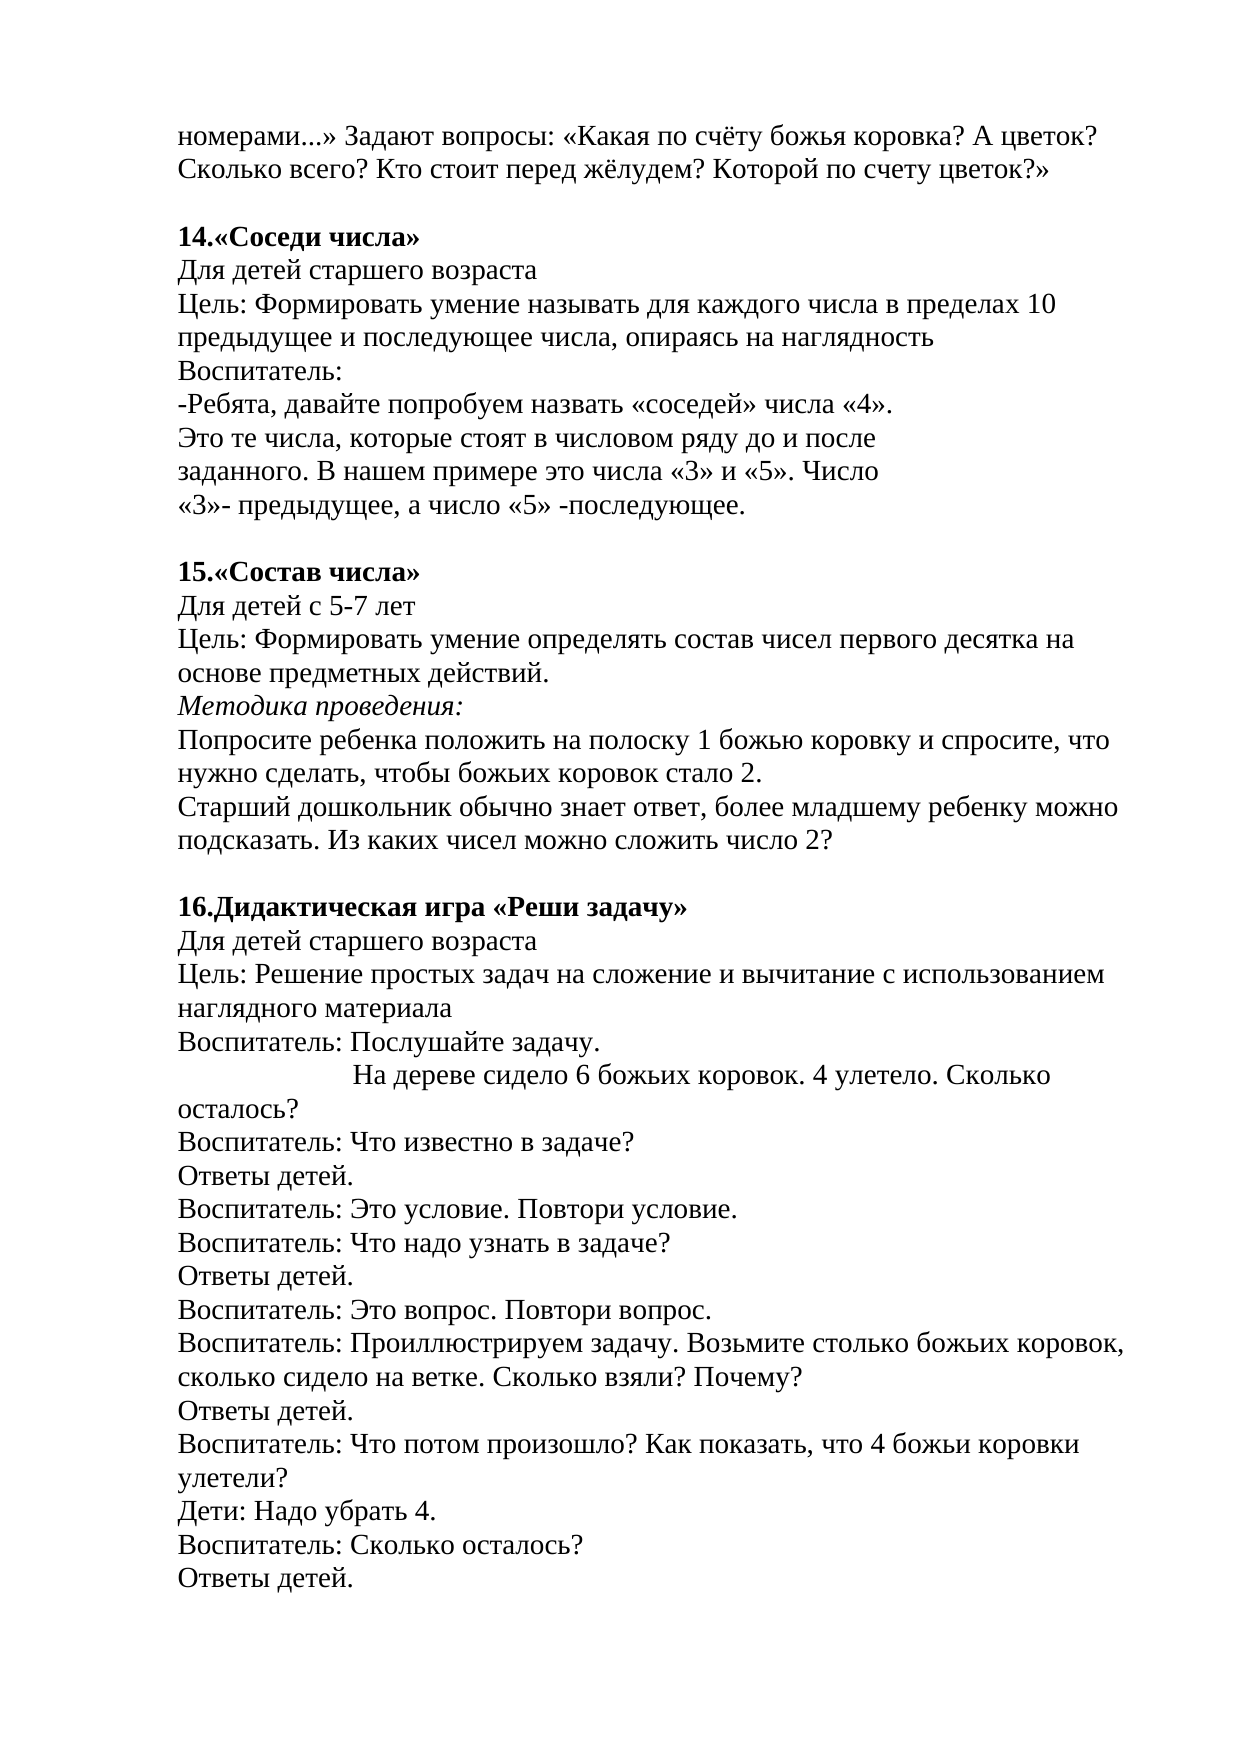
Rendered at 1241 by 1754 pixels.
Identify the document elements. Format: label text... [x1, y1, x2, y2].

text Для детей с 5-7 лет [177, 588, 1152, 621]
text Ответы детей. [177, 1258, 1152, 1292]
text На дереве сидело 6 божьих коровок. 4 улетело. Сколько осталось? [177, 1057, 1152, 1124]
text Ответы детей. [177, 1393, 1152, 1426]
text Для детей старшего возраста [177, 252, 1152, 286]
text -Ребята, давайте попробуем назвать «соседей» числа «4». [177, 386, 1152, 420]
text заданного. В нашем примере это числа «3» и «5». Число [177, 453, 1152, 487]
text Старший дошкольник обычно знает ответ, более младшему ребенку можно подсказать. Из каких чисел можно сложить число 2? [177, 789, 1152, 856]
text Цель: Решение простых задач на сложение и вычитание с использованием наглядного материала [177, 957, 1152, 1024]
text Попросите ребенка положить на полоску 1 божью коровку и спросите, что нужно сделать, чтобы божьих коровок стало 2. [177, 722, 1152, 789]
text Воспитатель: Что надо узнать в задаче? [177, 1225, 1152, 1258]
text «3»- предыдущее, а число «5» -последующее. [177, 487, 1152, 521]
text Ответы детей. [177, 1560, 1152, 1594]
text 14.«Соседи числа» [177, 219, 1152, 252]
text Воспитатель: Послушайте задачу. [177, 1024, 1152, 1057]
text Дети: Надо убрать 4. [177, 1493, 1152, 1527]
text Для детей старшего возраста [177, 923, 1152, 957]
text Воспитатель: Сколько осталось? [177, 1527, 1152, 1560]
text Воспитатель: Это вопрос. Повтори вопрос. [177, 1292, 1152, 1326]
text Воспитатель: Проиллюстрируем задачу. Возьмите столько божьих коровок, сколько сидело на ветке. Сколько взяли? Почему? [177, 1326, 1152, 1393]
text Воспитатель: [177, 353, 1152, 386]
text Цель: Формировать умение определять состав чисел первого десятка на основе предметных действий. [177, 621, 1152, 688]
text Воспитатель: Это условие. Повтори условие. [177, 1191, 1152, 1225]
text 15.«Состав числа» [177, 554, 1152, 588]
text Воспитатель: Что известно в задаче? [177, 1124, 1152, 1158]
text Ответы детей. [177, 1158, 1152, 1191]
text Методика проведения: [177, 688, 1152, 722]
text Воспитатель: Что потом произошло? Как показать, что 4 божьи коровки улетели? [177, 1426, 1152, 1493]
text Это те числа, которые стоят в числовом ряду до и после [177, 420, 1152, 453]
text 16.Дидактическая игра «Реши задачу» [177, 889, 1152, 923]
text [177, 118, 1152, 185]
text Цель: Формировать умение называть для каждого числа в пределах 10 предыдущее и последующее числа, опираясь на наглядность [177, 286, 1152, 353]
